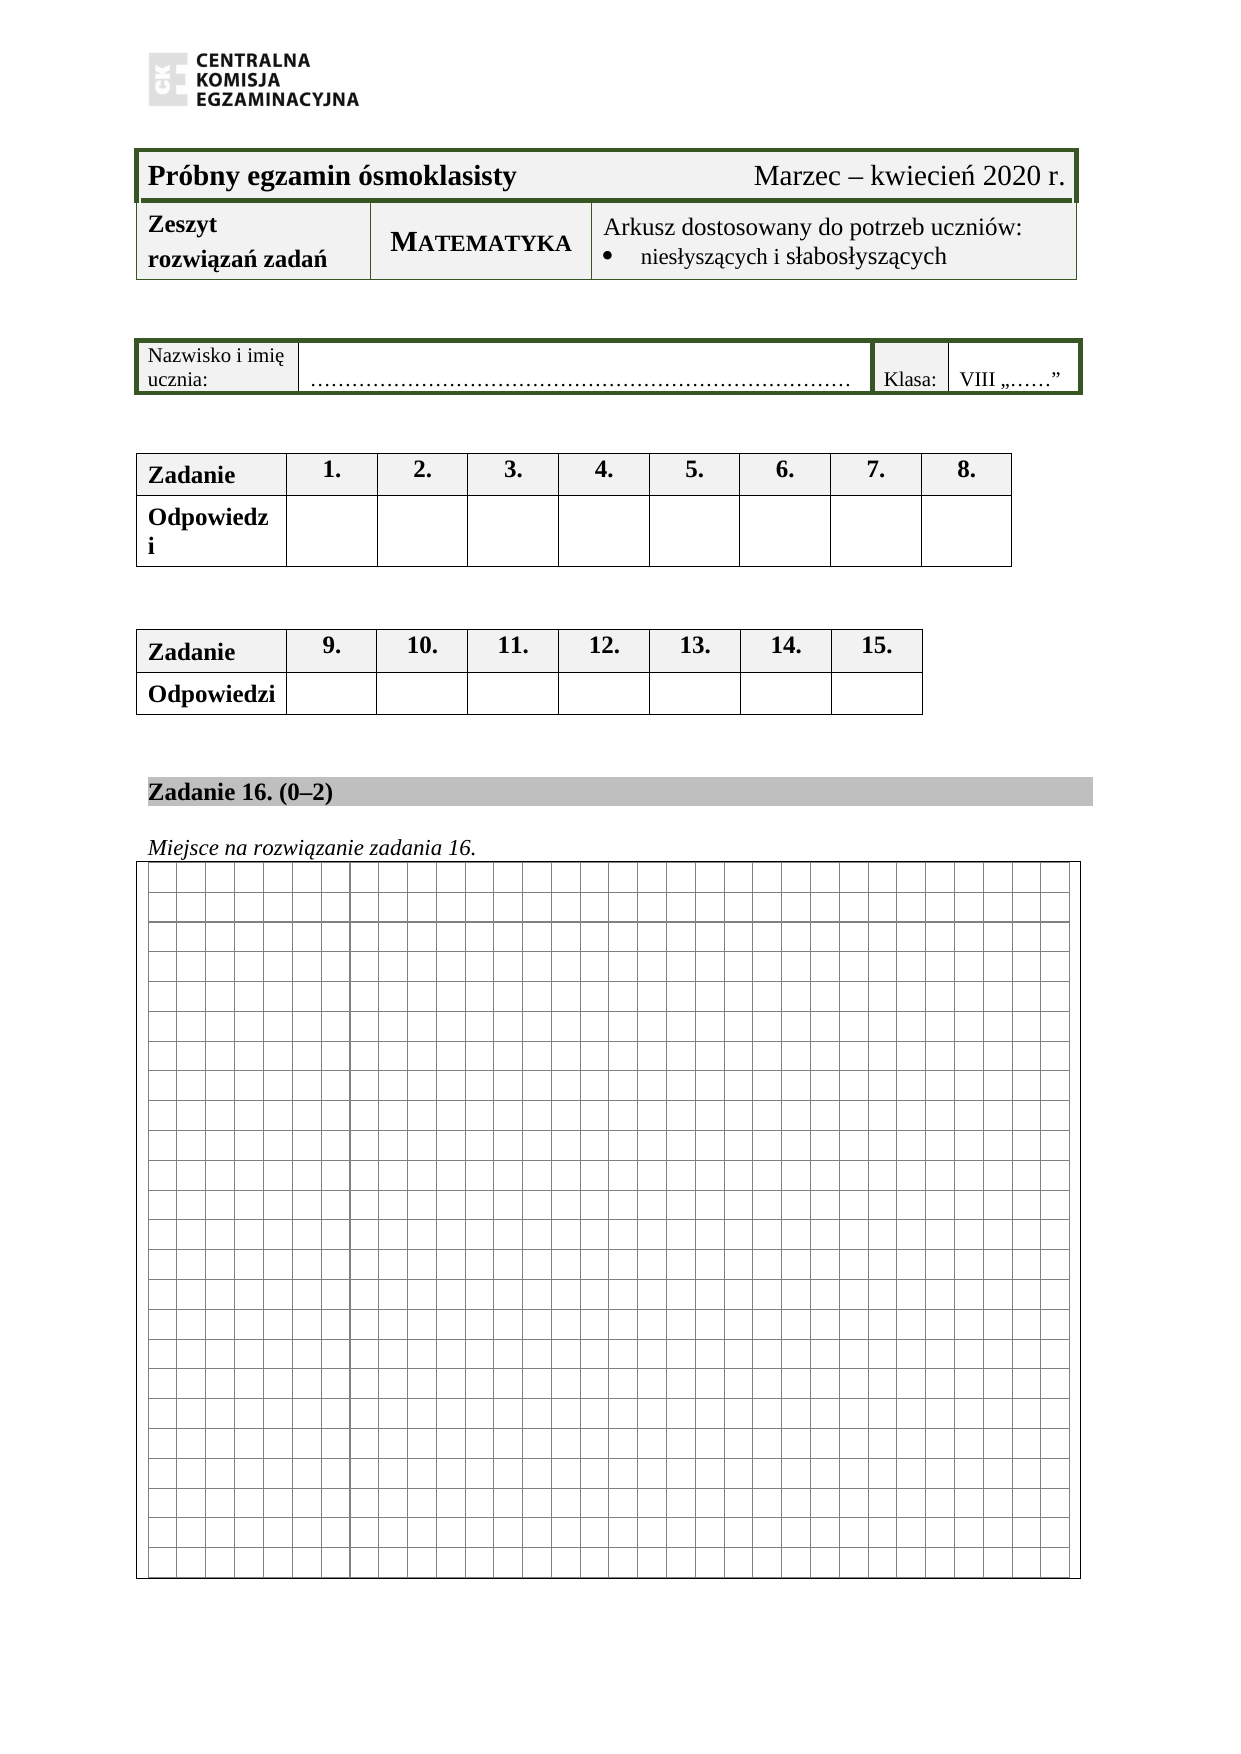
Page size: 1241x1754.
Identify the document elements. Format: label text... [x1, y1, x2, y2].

table_header [293, 1131, 321, 1160]
table_header [408, 982, 436, 1011]
table_header [437, 1250, 465, 1279]
table_header [177, 863, 205, 892]
table_header [149, 1399, 176, 1428]
table_header [322, 1250, 349, 1279]
table_header [897, 952, 925, 981]
table_header [1013, 982, 1040, 1011]
table_cell Matematyka [371, 203, 591, 279]
table_header [351, 1220, 378, 1249]
table_cell [922, 496, 1011, 566]
table_header [206, 1459, 234, 1488]
table_header [408, 1548, 436, 1577]
table_header [437, 1489, 465, 1517]
table_header [408, 1071, 436, 1100]
table_header [840, 1518, 868, 1547]
table_header [926, 982, 954, 1011]
table_header [897, 1191, 925, 1219]
table_header [753, 1191, 781, 1219]
table_header [379, 1250, 407, 1279]
table_header [609, 1489, 637, 1517]
table_header [552, 1071, 580, 1100]
table_header [494, 1399, 522, 1428]
table_header [235, 1131, 263, 1160]
table_header [149, 1518, 176, 1547]
table_header [466, 1191, 493, 1219]
table_header [552, 1131, 580, 1160]
table_header [696, 1071, 724, 1100]
table_header [984, 1071, 1012, 1100]
table_header [869, 1459, 896, 1488]
table_header [466, 893, 493, 921]
table_header [1070, 862, 1080, 1578]
table_header [638, 1340, 666, 1368]
table_header [264, 952, 292, 981]
table_header [869, 1399, 896, 1428]
table_header [926, 1429, 954, 1458]
table_header [264, 1220, 292, 1249]
table_header [753, 893, 781, 921]
table_header [523, 1250, 551, 1279]
table_header [235, 1280, 263, 1309]
table_header [955, 893, 983, 921]
table_header [552, 1340, 580, 1368]
table_header [437, 1399, 465, 1428]
table_header [379, 952, 407, 981]
table_header [351, 1280, 378, 1309]
table_header [782, 923, 810, 951]
table_header [782, 1161, 810, 1190]
table_header [1041, 1280, 1069, 1309]
table_header [264, 1012, 292, 1041]
table_header [264, 1399, 292, 1428]
table_header [206, 1518, 234, 1547]
table_header [840, 1191, 868, 1219]
table_header [725, 1191, 752, 1219]
table_header [782, 1310, 810, 1339]
table_header [638, 1518, 666, 1547]
table_header [897, 1310, 925, 1339]
table_header [466, 1012, 493, 1041]
table_header [811, 1548, 839, 1577]
table_header [984, 1280, 1012, 1309]
table_header [264, 1548, 292, 1577]
table_header [667, 1489, 695, 1517]
table_header [753, 982, 781, 1011]
table_header [955, 1369, 983, 1398]
table_header [609, 1310, 637, 1339]
table_header [581, 1131, 608, 1160]
table_header [1013, 923, 1040, 951]
table_header [264, 1369, 292, 1398]
table_header [437, 1518, 465, 1547]
table_header [264, 1280, 292, 1309]
table_header [955, 1071, 983, 1100]
table_header [955, 1220, 983, 1249]
table_header [696, 1459, 724, 1488]
table_header [149, 1012, 176, 1041]
table_header [782, 952, 810, 981]
table_header [725, 1518, 752, 1547]
table_header [466, 1429, 493, 1458]
table_header [177, 1429, 205, 1458]
table_cell [559, 496, 649, 566]
table_header [408, 1489, 436, 1517]
table_header [638, 1489, 666, 1517]
table_header [667, 923, 695, 951]
table_header [897, 1042, 925, 1070]
table_header [264, 1489, 292, 1517]
table_header [437, 1101, 465, 1130]
table_header [322, 893, 349, 921]
table_header [926, 1399, 954, 1428]
table_header [552, 1518, 580, 1547]
table_header [581, 1340, 608, 1368]
table_header [609, 1101, 637, 1130]
table_header [581, 923, 608, 951]
table_header [840, 1429, 868, 1458]
table_header [840, 923, 868, 951]
table_header [725, 1459, 752, 1488]
table_header [840, 1071, 868, 1100]
table_header [696, 1310, 724, 1339]
table_header [466, 1071, 493, 1100]
table_header [1041, 952, 1069, 981]
table_header [638, 1280, 666, 1309]
table_header [667, 982, 695, 1011]
table_header [293, 1101, 321, 1130]
table_header [811, 1042, 839, 1070]
table_header [206, 1489, 234, 1517]
table_header [638, 1459, 666, 1488]
table_header [149, 1071, 176, 1100]
table_header [293, 1548, 321, 1577]
table_header [753, 1131, 781, 1160]
table_header [264, 1042, 292, 1070]
table_header [782, 1071, 810, 1100]
table_header [782, 1280, 810, 1309]
table_header [609, 1518, 637, 1547]
table_header [552, 893, 580, 921]
table_header [696, 1161, 724, 1190]
table_header [840, 1161, 868, 1190]
table_header [840, 1250, 868, 1279]
table_header [1013, 1131, 1040, 1160]
table_header 9. [287, 630, 376, 672]
table_header [725, 1161, 752, 1190]
table_header [552, 1459, 580, 1488]
table_header [351, 1131, 378, 1160]
table_header [1041, 1489, 1069, 1517]
table_header [581, 1548, 608, 1577]
table_header [753, 1012, 781, 1041]
table_header [293, 1518, 321, 1547]
table_header [840, 1280, 868, 1309]
table_header [351, 863, 378, 892]
table_header [264, 1071, 292, 1100]
table_header [667, 1191, 695, 1219]
table_header [523, 1399, 551, 1428]
table_header [696, 1191, 724, 1219]
table_cell [741, 673, 831, 714]
table_header [177, 893, 205, 921]
table_header [149, 952, 176, 981]
table_header [235, 1161, 263, 1190]
table_header [581, 1399, 608, 1428]
table_header [351, 1042, 378, 1070]
table_header [869, 1012, 896, 1041]
table_header [206, 1399, 234, 1428]
table_header [667, 1071, 695, 1100]
table_header [494, 1489, 522, 1517]
table_header [638, 1042, 666, 1070]
table_header [782, 1131, 810, 1160]
table_header [293, 1429, 321, 1458]
table_header [753, 1250, 781, 1279]
table_header [926, 1161, 954, 1190]
table_header [1013, 1250, 1040, 1279]
table_header [466, 1161, 493, 1190]
table_header [926, 1131, 954, 1160]
table_header [206, 863, 234, 892]
table_header [293, 1399, 321, 1428]
table_header [753, 1518, 781, 1547]
table_header [782, 1518, 810, 1547]
table_header [840, 1369, 868, 1398]
table_header [494, 1369, 522, 1398]
table_header [1013, 1429, 1040, 1458]
table_header [638, 1131, 666, 1160]
table_header [984, 1220, 1012, 1249]
table_header [351, 1459, 378, 1488]
table_header [638, 923, 666, 951]
table_header [840, 1459, 868, 1488]
table_header [926, 952, 954, 981]
table_header [322, 1161, 349, 1190]
table_header [984, 863, 1012, 892]
table_header [667, 1310, 695, 1339]
table_header [609, 1459, 637, 1488]
table_header [984, 1340, 1012, 1368]
table_header [955, 923, 983, 951]
table_header [581, 1220, 608, 1249]
table_header [264, 1340, 292, 1368]
table_header [235, 982, 263, 1011]
table_header [782, 1101, 810, 1130]
table_header [984, 923, 1012, 951]
table_header [609, 923, 637, 951]
table_header [264, 1518, 292, 1547]
table_header [984, 1310, 1012, 1339]
table_header [609, 952, 637, 981]
table_header [638, 1369, 666, 1398]
table_header Zadanie [137, 630, 286, 672]
table_header [437, 923, 465, 951]
table_header [177, 1131, 205, 1160]
table_header [1013, 1310, 1040, 1339]
table_header [811, 1131, 839, 1160]
table_header [696, 952, 724, 981]
table_header [523, 1220, 551, 1249]
table_header [926, 1191, 954, 1219]
table_header 8. [922, 454, 1011, 495]
table_header [1013, 952, 1040, 981]
table_header [984, 1489, 1012, 1517]
table_header [466, 1101, 493, 1130]
table_header [869, 1489, 896, 1517]
table_header 15. [832, 630, 922, 672]
table_header [811, 1459, 839, 1488]
table_header [437, 1310, 465, 1339]
table_header [869, 982, 896, 1011]
table_header [753, 1220, 781, 1249]
table_header [149, 1429, 176, 1458]
table_header [609, 982, 637, 1011]
table_header [638, 863, 666, 892]
table_header [264, 1101, 292, 1130]
table_header [638, 893, 666, 921]
table_header [753, 1429, 781, 1458]
table_header [466, 1459, 493, 1488]
table_header [725, 1042, 752, 1070]
table_header [351, 923, 378, 951]
table_header [1013, 1012, 1040, 1041]
table_header [552, 952, 580, 981]
table_header [667, 1429, 695, 1458]
table_header [811, 863, 839, 892]
table_header [811, 1369, 839, 1398]
table_header [293, 1310, 321, 1339]
table_header [609, 1399, 637, 1428]
table_header [638, 982, 666, 1011]
table_header [609, 1071, 637, 1100]
table_header [149, 1489, 176, 1517]
table_header [177, 1399, 205, 1428]
table_header [293, 1340, 321, 1368]
table_header [955, 1191, 983, 1219]
table_header [696, 1429, 724, 1458]
table_header [1041, 1399, 1069, 1428]
table_header [149, 1310, 176, 1339]
table_header [523, 923, 551, 951]
table_header 11. [468, 630, 558, 672]
table_header [379, 1340, 407, 1368]
table_header [149, 982, 176, 1011]
table_header …………………………………………………………………… [299, 343, 870, 391]
table_header [811, 1220, 839, 1249]
table_header [753, 1459, 781, 1488]
table_header [840, 1399, 868, 1428]
table_header [667, 1131, 695, 1160]
table_header [581, 1280, 608, 1309]
table_header [235, 952, 263, 981]
table_header [466, 1548, 493, 1577]
table_header Klasa: [875, 343, 948, 391]
table_header [379, 1101, 407, 1130]
table_header [437, 1369, 465, 1398]
table_header [149, 1042, 176, 1070]
table_header [1013, 1369, 1040, 1398]
table_header [667, 1459, 695, 1488]
table_header [811, 982, 839, 1011]
table_header [149, 1459, 176, 1488]
picture [147, 51, 360, 108]
table_header [523, 1459, 551, 1488]
table_header [437, 982, 465, 1011]
table_header [667, 1280, 695, 1309]
table_header [494, 982, 522, 1011]
table_cell [468, 673, 558, 714]
table_header 1. [287, 454, 377, 495]
table_header [667, 1518, 695, 1547]
table_header [753, 1071, 781, 1100]
table_header [696, 1399, 724, 1428]
table_header [984, 1459, 1012, 1488]
table_header [552, 1161, 580, 1190]
table_header [552, 1191, 580, 1219]
table_header [869, 1280, 896, 1309]
table_header [523, 1369, 551, 1398]
table_header [1013, 893, 1040, 921]
table_header [523, 1071, 551, 1100]
table_header [466, 1310, 493, 1339]
table_header [466, 1369, 493, 1398]
table_header [811, 923, 839, 951]
table_header [351, 952, 378, 981]
table_header [897, 1280, 925, 1309]
table_header [955, 863, 983, 892]
table_header [235, 1310, 263, 1339]
table_header [1041, 1369, 1069, 1398]
table_header [351, 1310, 378, 1339]
table_header [897, 1101, 925, 1130]
table_header [437, 1340, 465, 1368]
table_header [523, 1042, 551, 1070]
table_header [351, 1518, 378, 1547]
table_header [437, 1429, 465, 1458]
table_header [351, 1250, 378, 1279]
table_header [667, 1161, 695, 1190]
table_header [149, 1101, 176, 1130]
table_header [753, 1489, 781, 1517]
table_header [351, 1489, 378, 1517]
table_header [581, 1071, 608, 1100]
table_header [840, 1012, 868, 1041]
table_header [177, 1101, 205, 1130]
table_header [955, 1131, 983, 1160]
table_header [264, 1250, 292, 1279]
table_header [235, 1548, 263, 1577]
table_header [581, 1459, 608, 1488]
table_header [1013, 1280, 1040, 1309]
table_header [811, 952, 839, 981]
table_header [638, 1310, 666, 1339]
table_header [379, 1459, 407, 1488]
table_header [897, 1429, 925, 1458]
table_header [955, 952, 983, 981]
table_header [840, 893, 868, 921]
table_header [581, 1250, 608, 1279]
table_header [926, 863, 954, 892]
table_header [293, 1042, 321, 1070]
table_header [351, 1369, 378, 1398]
table_header [811, 1101, 839, 1130]
table_header [955, 1250, 983, 1279]
table_header [322, 1042, 349, 1070]
table_header [696, 1042, 724, 1070]
table_header [897, 893, 925, 921]
table_header [379, 1369, 407, 1398]
table_header [984, 1518, 1012, 1547]
table_header [869, 1101, 896, 1130]
table_header [984, 1161, 1012, 1190]
table_header [840, 952, 868, 981]
table_header [322, 982, 349, 1011]
table_header [206, 1131, 234, 1160]
table_cell Zeszyt rozwiązań zadań [137, 198, 370, 279]
table_header [322, 1071, 349, 1100]
table_header [609, 1369, 637, 1398]
table_header [869, 1250, 896, 1279]
table_header [984, 1191, 1012, 1219]
table_header [1041, 923, 1069, 951]
table_header [725, 893, 752, 921]
table_header [581, 1101, 608, 1130]
table_header [523, 1429, 551, 1458]
table_header [552, 982, 580, 1011]
table_header [955, 1459, 983, 1488]
table_header [609, 1131, 637, 1160]
table_header [293, 1489, 321, 1517]
table_header [322, 1340, 349, 1368]
table_header [206, 893, 234, 921]
table_header [552, 1399, 580, 1428]
table_header [1013, 1042, 1040, 1070]
table_header [1013, 1518, 1040, 1547]
table_header [408, 1280, 436, 1309]
table_header [379, 1012, 407, 1041]
table_header [869, 1131, 896, 1160]
table_header [408, 893, 436, 921]
table_header [552, 1280, 580, 1309]
table_header [149, 1280, 176, 1309]
table_header [869, 1042, 896, 1070]
table_header [667, 1220, 695, 1249]
table_header [235, 863, 263, 892]
text Miejsce na rozwiązanie zadania 16. [148, 834, 1093, 861]
table_header [984, 1101, 1012, 1130]
table_cell [468, 496, 558, 566]
table_header [955, 1310, 983, 1339]
table_header [1013, 1548, 1040, 1577]
table_cell [650, 496, 739, 566]
table_header [609, 1042, 637, 1070]
table_header [437, 1131, 465, 1160]
table_header [408, 1250, 436, 1279]
table_header [408, 863, 436, 892]
table_header [494, 1280, 522, 1309]
table_header [523, 1191, 551, 1219]
table_header [811, 1280, 839, 1309]
table_header [523, 1489, 551, 1517]
table_cell [831, 496, 921, 566]
table_header [379, 1131, 407, 1160]
table_header [1041, 1518, 1069, 1547]
table_header [926, 923, 954, 951]
table_header [753, 1340, 781, 1368]
table_header VIII „……” [949, 343, 1078, 391]
table_header [494, 1161, 522, 1190]
table_header [869, 1369, 896, 1398]
table_header [466, 982, 493, 1011]
table_header [177, 1369, 205, 1398]
table_header [322, 863, 349, 892]
table_header [926, 1459, 954, 1488]
table_header [984, 1429, 1012, 1458]
table_header [1041, 1548, 1069, 1577]
table_header [177, 1280, 205, 1309]
table_header 10. [377, 630, 467, 672]
table_header [955, 1012, 983, 1041]
table_header [926, 1310, 954, 1339]
table_header [466, 923, 493, 951]
table_header [235, 923, 263, 951]
table_header [466, 1250, 493, 1279]
table_header [149, 1548, 176, 1577]
table_header [638, 1429, 666, 1458]
table_cell Odpowiedzi [137, 673, 286, 714]
table_header [897, 1518, 925, 1547]
table_header [149, 1369, 176, 1398]
table_header [696, 982, 724, 1011]
table_header [926, 1280, 954, 1309]
table_header [869, 923, 896, 951]
table_header [351, 1012, 378, 1041]
table_header [696, 1340, 724, 1368]
table_header [869, 1161, 896, 1190]
table_header [955, 982, 983, 1011]
table_header [1041, 1042, 1069, 1070]
table_header [523, 982, 551, 1011]
table_header [523, 863, 551, 892]
table_header [955, 1489, 983, 1517]
table_header [552, 1429, 580, 1458]
table_header [1013, 1191, 1040, 1219]
table_header [955, 1548, 983, 1577]
table_header [753, 1548, 781, 1577]
table_header [897, 923, 925, 951]
table_header [725, 1131, 752, 1160]
table_header [782, 1220, 810, 1249]
table_header [1013, 1101, 1040, 1130]
table_header [638, 952, 666, 981]
table_header [351, 1161, 378, 1190]
table_header [177, 1310, 205, 1339]
table_header [552, 1250, 580, 1279]
table_header [897, 982, 925, 1011]
table_header [379, 1220, 407, 1249]
table_header [408, 1459, 436, 1488]
table_header [206, 1042, 234, 1070]
table_header [437, 1161, 465, 1190]
table_header [725, 1012, 752, 1041]
table_header [609, 1161, 637, 1190]
table_header [552, 1548, 580, 1577]
table_header [725, 1369, 752, 1398]
table_header [322, 1518, 349, 1547]
table_header [1013, 1399, 1040, 1428]
table_header [379, 863, 407, 892]
table_header [667, 1399, 695, 1428]
table_header [206, 1250, 234, 1279]
table_header [1041, 1459, 1069, 1488]
table_header [466, 1518, 493, 1547]
table_header [206, 1310, 234, 1339]
table_header [667, 1340, 695, 1368]
table_header [725, 1280, 752, 1309]
table_header [523, 1012, 551, 1041]
table_header [466, 1340, 493, 1368]
table_header [811, 1191, 839, 1219]
table_header [494, 1131, 522, 1160]
table_header [811, 1489, 839, 1517]
table_header [667, 893, 695, 921]
table_header [466, 1220, 493, 1249]
table_header [696, 863, 724, 892]
table_header [782, 1191, 810, 1219]
table_header [351, 1071, 378, 1100]
table_header [322, 1459, 349, 1488]
table_header [897, 1369, 925, 1398]
table_header [811, 1310, 839, 1339]
table_header [494, 1220, 522, 1249]
table_header [206, 1161, 234, 1190]
table_header [322, 1101, 349, 1130]
table_header [609, 1548, 637, 1577]
table_header [177, 1518, 205, 1547]
table_header [379, 893, 407, 921]
table_header [149, 1191, 176, 1219]
table_header [408, 1012, 436, 1041]
table_header [494, 1101, 522, 1130]
table_header [984, 982, 1012, 1011]
table_header [379, 1161, 407, 1190]
table_header [351, 1399, 378, 1428]
table_header [408, 1340, 436, 1368]
table_header [206, 1280, 234, 1309]
table_header [840, 982, 868, 1011]
table_header [811, 1161, 839, 1190]
table_header [379, 982, 407, 1011]
table_header [206, 1220, 234, 1249]
table_header [581, 1161, 608, 1190]
table_header [466, 952, 493, 981]
table_header [811, 1250, 839, 1279]
table_header [667, 1250, 695, 1279]
table_header [293, 1280, 321, 1309]
table_header [552, 1012, 580, 1041]
table_header [552, 863, 580, 892]
table_header [466, 1280, 493, 1309]
table_header [379, 1489, 407, 1517]
table_header [897, 1250, 925, 1279]
table_header [782, 863, 810, 892]
table_header [984, 1369, 1012, 1398]
table_header [1013, 863, 1040, 892]
table_header [955, 1280, 983, 1309]
table_cell [287, 496, 377, 566]
table_header [322, 1220, 349, 1249]
table_header [235, 893, 263, 921]
table_header [322, 1310, 349, 1339]
table_header Nazwisko i imię ucznia: [139, 343, 298, 391]
table_header [149, 893, 176, 921]
table_header [523, 952, 551, 981]
table_header [552, 1489, 580, 1517]
table_header [840, 1310, 868, 1339]
table_header Zadanie [137, 454, 286, 495]
table_header [581, 1369, 608, 1398]
table_header [177, 1250, 205, 1279]
table_header [149, 1220, 176, 1249]
table_header [552, 923, 580, 951]
table_header [811, 1429, 839, 1458]
table_header [926, 1071, 954, 1100]
table_cell [377, 673, 467, 714]
table_header [293, 1191, 321, 1219]
table_header [811, 893, 839, 921]
table_header [235, 1012, 263, 1041]
table_header [379, 1191, 407, 1219]
table_header [408, 1042, 436, 1070]
table_cell [287, 673, 376, 714]
table_header [638, 1250, 666, 1279]
table_header [466, 1042, 493, 1070]
table_header [1041, 1012, 1069, 1041]
table_header [494, 952, 522, 981]
table_header [1041, 1220, 1069, 1249]
table_header [926, 1042, 954, 1070]
table_header [725, 1250, 752, 1279]
table_header [926, 1518, 954, 1547]
table_header [840, 863, 868, 892]
table_header [177, 1548, 205, 1577]
table_header [869, 1071, 896, 1100]
table_header [581, 982, 608, 1011]
table_header [955, 1429, 983, 1458]
table_header [293, 1220, 321, 1249]
table_header [753, 1042, 781, 1070]
table_header [437, 1548, 465, 1577]
table_header [696, 893, 724, 921]
table_header [379, 1548, 407, 1577]
table_header [293, 982, 321, 1011]
table_header [696, 1101, 724, 1130]
table_header [379, 1399, 407, 1428]
table_header [926, 1369, 954, 1398]
table_header [322, 1191, 349, 1219]
table_header [235, 1518, 263, 1547]
table_cell Arkusz dostosowany do potrzeb uczniów: niesłyszących i słabosłyszących [592, 198, 1076, 279]
table_header [840, 1489, 868, 1517]
table_header [293, 1161, 321, 1190]
table_header [523, 1161, 551, 1190]
table_header [264, 982, 292, 1011]
table_header [753, 1310, 781, 1339]
table_header [926, 1220, 954, 1249]
table_header [753, 1101, 781, 1130]
table_header [523, 1101, 551, 1130]
table_header [782, 1399, 810, 1428]
table_header [523, 1340, 551, 1368]
table_header [581, 952, 608, 981]
table_header [753, 863, 781, 892]
table_header [811, 1071, 839, 1100]
table_header [552, 1101, 580, 1130]
table_header [322, 1548, 349, 1577]
table_header [1013, 1459, 1040, 1488]
table_header [782, 1340, 810, 1368]
table_header 4. [559, 454, 649, 495]
table_header 2. [378, 454, 467, 495]
table_header 7. [831, 454, 921, 495]
table_header [149, 1161, 176, 1190]
table_header [984, 893, 1012, 921]
table_header [235, 1489, 263, 1517]
table_header [206, 1369, 234, 1398]
table_header [897, 1161, 925, 1190]
table_header [408, 923, 436, 951]
table_header [667, 1548, 695, 1577]
table_header [293, 1012, 321, 1041]
table_header Próbny egzamin ósmoklasisty [139, 152, 592, 198]
table_header [322, 923, 349, 951]
table_header [466, 1399, 493, 1428]
table_header [696, 1220, 724, 1249]
table_header [926, 1548, 954, 1577]
table_header [322, 1131, 349, 1160]
table_header [177, 1220, 205, 1249]
table_header [379, 923, 407, 951]
table_header [264, 1459, 292, 1488]
table_header [840, 1220, 868, 1249]
table_header [869, 1548, 896, 1577]
table_header [667, 952, 695, 981]
table_header [293, 893, 321, 921]
table_header [264, 923, 292, 951]
table_header [437, 952, 465, 981]
table_header [696, 1012, 724, 1041]
table_header 6. [740, 454, 830, 495]
table_header [177, 923, 205, 951]
table_header [408, 1369, 436, 1398]
table_header [408, 1101, 436, 1130]
table_header [206, 1340, 234, 1368]
table_header [1041, 1250, 1069, 1279]
table_header [955, 1042, 983, 1070]
table_header [206, 952, 234, 981]
table_header [725, 1489, 752, 1517]
table_header [149, 923, 176, 951]
table_header [206, 923, 234, 951]
table_header [1041, 1310, 1069, 1339]
table_header [581, 1191, 608, 1219]
table_header [869, 1191, 896, 1219]
table_header [552, 1310, 580, 1339]
table_header [235, 1101, 263, 1130]
table_header [177, 1459, 205, 1488]
table_header [206, 1012, 234, 1041]
table_header [437, 1191, 465, 1219]
table_header [466, 1131, 493, 1160]
table_header [177, 1042, 205, 1070]
table_header [782, 1489, 810, 1517]
table_header [494, 1250, 522, 1279]
table_header [466, 863, 493, 892]
table_header [926, 1250, 954, 1279]
table_header [293, 863, 321, 892]
table_header [869, 1220, 896, 1249]
table_header [955, 1518, 983, 1547]
table_header [466, 1489, 493, 1517]
table_header [437, 893, 465, 921]
table_header [926, 1340, 954, 1368]
table_header [177, 1489, 205, 1517]
table_header [177, 1071, 205, 1100]
table_header Marzec – kwiecień 2020 r. [592, 152, 1074, 198]
table_header [293, 923, 321, 951]
table_header [897, 1489, 925, 1517]
table_header [149, 863, 176, 892]
table_header [811, 1518, 839, 1547]
table_header [177, 982, 205, 1011]
table_header [206, 1548, 234, 1577]
table_header [552, 1369, 580, 1398]
table_header [725, 1071, 752, 1100]
table_header [351, 893, 378, 921]
table_header [379, 1071, 407, 1100]
table_header [437, 863, 465, 892]
table_header [494, 1071, 522, 1100]
table_header [782, 1369, 810, 1398]
table_header [609, 1340, 637, 1368]
table_header [137, 862, 148, 1578]
table_header [581, 1310, 608, 1339]
table_header [725, 1101, 752, 1130]
table_header [149, 1250, 176, 1279]
table_header [1041, 1101, 1069, 1130]
table_header [926, 893, 954, 921]
table_header [897, 863, 925, 892]
table_header [351, 1191, 378, 1219]
table_header [177, 952, 205, 981]
table_header [782, 1012, 810, 1041]
table_header [840, 1042, 868, 1070]
table_header 12. [559, 630, 649, 672]
table_header [782, 893, 810, 921]
table_header [667, 1369, 695, 1398]
table_header [1013, 1340, 1040, 1368]
table_header [581, 893, 608, 921]
table_header [235, 1369, 263, 1398]
table_header [1041, 863, 1069, 892]
table_cell [832, 673, 922, 714]
table_header [523, 1310, 551, 1339]
table_header [494, 1429, 522, 1458]
table_header [609, 1280, 637, 1309]
table_header [264, 1310, 292, 1339]
table_header [638, 1161, 666, 1190]
table_header [1041, 1191, 1069, 1219]
table_header 3. [468, 454, 558, 495]
table_header [264, 1131, 292, 1160]
table_header [667, 1012, 695, 1041]
table_header [437, 1220, 465, 1249]
table_header [206, 1101, 234, 1130]
table_cell [559, 673, 649, 714]
table_header [206, 982, 234, 1011]
table_header [897, 1220, 925, 1249]
table_header [638, 1071, 666, 1100]
table_header [322, 1399, 349, 1428]
table_header [523, 1548, 551, 1577]
table_header [955, 1340, 983, 1368]
table_header [782, 982, 810, 1011]
table_header [351, 1429, 378, 1458]
table_header [782, 1459, 810, 1488]
table_header [753, 1369, 781, 1398]
table_header [984, 1250, 1012, 1279]
table_header [437, 1459, 465, 1488]
table_header [408, 1429, 436, 1458]
table_header [782, 1250, 810, 1279]
table_header [609, 1250, 637, 1279]
table_header [782, 1042, 810, 1070]
table_header [897, 1399, 925, 1428]
table_header [869, 1340, 896, 1368]
table_header [235, 1071, 263, 1100]
table_header [293, 952, 321, 981]
table_header [235, 1250, 263, 1279]
table_header [897, 1548, 925, 1577]
table_header [638, 1548, 666, 1577]
table_header [667, 1042, 695, 1070]
table_header [149, 1340, 176, 1368]
table_header [696, 1548, 724, 1577]
table_header [494, 1548, 522, 1577]
table_header [725, 1310, 752, 1339]
table_header [293, 1071, 321, 1100]
table_header [552, 1220, 580, 1249]
table_header [984, 1012, 1012, 1041]
table_header [811, 1012, 839, 1041]
table_header [235, 1429, 263, 1458]
table_header [293, 1250, 321, 1279]
table_header [437, 1042, 465, 1070]
table_header [897, 1071, 925, 1100]
table_header [725, 923, 752, 951]
table_header [581, 1489, 608, 1517]
table_header [264, 1161, 292, 1190]
table_header [1041, 893, 1069, 921]
table_header [523, 1131, 551, 1160]
table_header [926, 1012, 954, 1041]
table_header [351, 982, 378, 1011]
table_header [408, 1191, 436, 1219]
table_header 5. [650, 454, 739, 495]
table_header [1013, 1489, 1040, 1517]
table_header [638, 1012, 666, 1041]
table_header [379, 1042, 407, 1070]
table_header [696, 923, 724, 951]
table_header [926, 1101, 954, 1130]
table_header [984, 1042, 1012, 1070]
table_header [696, 1369, 724, 1398]
table_header [322, 1012, 349, 1041]
table_header [264, 893, 292, 921]
table_header [408, 1131, 436, 1160]
table_header [696, 1131, 724, 1160]
table_header [494, 863, 522, 892]
table_header [235, 1191, 263, 1219]
table_header [264, 1191, 292, 1219]
table_header [322, 1369, 349, 1398]
table_header [149, 1131, 176, 1160]
table_header [322, 1489, 349, 1517]
table_header [264, 863, 292, 892]
table_header [581, 1042, 608, 1070]
table_header [293, 1369, 321, 1398]
table_header [408, 952, 436, 981]
table_header [351, 1548, 378, 1577]
table_header [725, 982, 752, 1011]
table_header [1041, 1429, 1069, 1458]
table_header [753, 952, 781, 981]
table_header [811, 1340, 839, 1368]
table_cell Odpowiedzi [137, 496, 286, 566]
table_header [322, 1429, 349, 1458]
table_header [264, 1429, 292, 1458]
table_header [984, 1131, 1012, 1160]
table_header [177, 1161, 205, 1190]
table_header [869, 863, 896, 892]
table_header [753, 923, 781, 951]
table_header [897, 1131, 925, 1160]
table_header [494, 1310, 522, 1339]
table_header [984, 952, 1012, 981]
table_header [437, 1280, 465, 1309]
table_header [351, 1340, 378, 1368]
table_header [177, 1340, 205, 1368]
table_header [293, 1459, 321, 1488]
text Zadanie 16. (0–2) [148, 777, 1093, 806]
table_cell [650, 673, 740, 714]
table_header [523, 893, 551, 921]
table_header [494, 1340, 522, 1368]
table_header [581, 1429, 608, 1458]
table_header [552, 1042, 580, 1070]
table_header [379, 1429, 407, 1458]
table_cell [378, 496, 467, 566]
table_header [869, 952, 896, 981]
table_header [581, 863, 608, 892]
table_header [984, 1548, 1012, 1577]
table_header [1041, 1161, 1069, 1190]
table_header [725, 863, 752, 892]
table_header [840, 1131, 868, 1160]
table_header [494, 1042, 522, 1070]
table_header [782, 1548, 810, 1577]
table_header [897, 1012, 925, 1041]
table_header [869, 1310, 896, 1339]
table_header [667, 863, 695, 892]
table_header [609, 1012, 637, 1041]
table_header [408, 1220, 436, 1249]
table_header [408, 1399, 436, 1428]
table_header [1041, 982, 1069, 1011]
table_header [494, 923, 522, 951]
table_header [206, 1191, 234, 1219]
table_header [638, 1399, 666, 1428]
table_header [235, 1459, 263, 1488]
table_header [753, 1399, 781, 1428]
table_header [408, 1518, 436, 1547]
table_header [206, 1429, 234, 1458]
table_header [235, 1220, 263, 1249]
table_header [897, 1459, 925, 1488]
table_header [177, 1191, 205, 1219]
table_header [667, 1101, 695, 1130]
table_header [408, 1310, 436, 1339]
table_header 13. [650, 630, 740, 672]
table_header [408, 1161, 436, 1190]
table_header [782, 1429, 810, 1458]
table_header [696, 1280, 724, 1309]
table_header [725, 1429, 752, 1458]
table_header [725, 1399, 752, 1428]
table_header [1013, 1071, 1040, 1100]
table_header [235, 1042, 263, 1070]
table_header [581, 1012, 608, 1041]
table_header [955, 1161, 983, 1190]
table_header [523, 1280, 551, 1309]
table_header [494, 1012, 522, 1041]
table_header [609, 1191, 637, 1219]
table_header [177, 1012, 205, 1041]
table_header [725, 1340, 752, 1368]
table_header [840, 1101, 868, 1130]
table_header [696, 1518, 724, 1547]
table_header [753, 1161, 781, 1190]
table_header [379, 1310, 407, 1339]
table_header [638, 1101, 666, 1130]
table_header [322, 952, 349, 981]
table_header [1013, 1220, 1040, 1249]
table_header [638, 1191, 666, 1219]
table_header [840, 1548, 868, 1577]
table_header [609, 893, 637, 921]
table_header [206, 1071, 234, 1100]
table_header [696, 1250, 724, 1279]
table_header [1041, 1131, 1069, 1160]
table_cell [740, 496, 830, 566]
table_header [609, 1429, 637, 1458]
table_header [437, 1012, 465, 1041]
table_header [437, 1071, 465, 1100]
table_header [494, 1191, 522, 1219]
table_header [494, 1459, 522, 1488]
table_header [235, 1399, 263, 1428]
table_header [753, 1280, 781, 1309]
table_header [725, 1548, 752, 1577]
table_header [811, 1399, 839, 1428]
table_header [926, 1489, 954, 1517]
table_header [869, 1429, 896, 1458]
table_header [351, 1101, 378, 1130]
table_header [494, 1518, 522, 1547]
table_header [725, 952, 752, 981]
table_header [869, 893, 896, 921]
table_header 14. [741, 630, 831, 672]
table_header [581, 1518, 608, 1547]
table_header [869, 1518, 896, 1547]
table_header [955, 1399, 983, 1428]
table_header [379, 1280, 407, 1309]
table_header [1041, 1071, 1069, 1100]
table_header [609, 863, 637, 892]
table_header [609, 1220, 637, 1249]
table_header [955, 1101, 983, 1130]
table_header [523, 1518, 551, 1547]
table_header [897, 1340, 925, 1368]
table_header [379, 1518, 407, 1547]
table_header [696, 1489, 724, 1517]
table_header [840, 1340, 868, 1368]
table_header [1041, 1340, 1069, 1368]
table_header [984, 1399, 1012, 1428]
table_header [725, 1220, 752, 1249]
table_header [494, 893, 522, 921]
table_header [638, 1220, 666, 1249]
table_header [1013, 1161, 1040, 1190]
table_header [322, 1280, 349, 1309]
table_header [235, 1340, 263, 1368]
